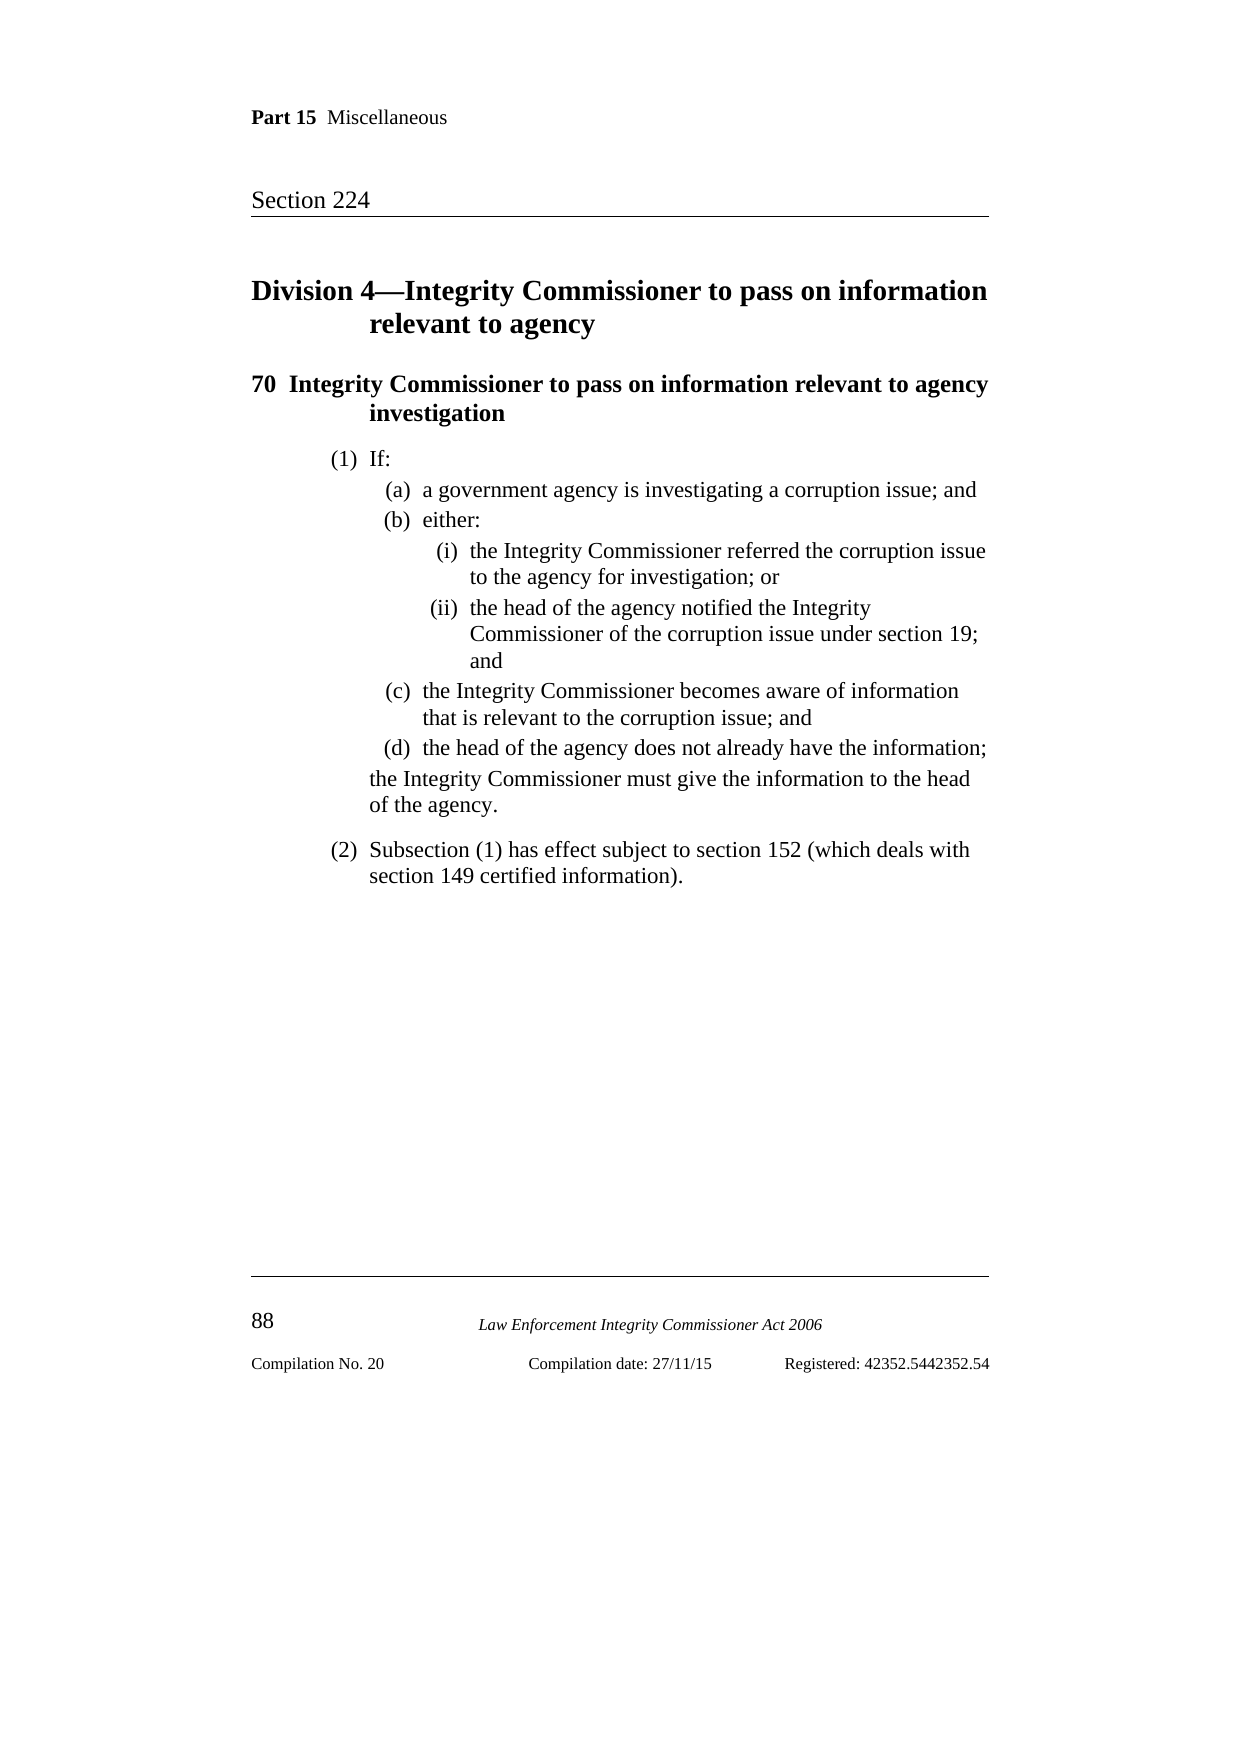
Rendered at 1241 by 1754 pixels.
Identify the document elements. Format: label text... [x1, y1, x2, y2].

text (2) Subsection (1) has effect subject to section 152 (which deals with section 149 certified information). [251, 836, 989, 889]
text (b) either: [251, 507, 989, 533]
text (d) the head of the agency does not already have the information; [251, 734, 989, 760]
text (ii) the head of the agency notified the Integrity Commissioner of the corruption issue under section 19; and [251, 594, 989, 673]
text (a) a government agency is investigating a corruption issue; and [251, 476, 989, 502]
text Division 4—Integrity Commissioner to pass on information relevant to agency [251, 273, 989, 340]
text (i) the Integrity Commissioner referred the corruption issue to the agency for investigation; or [251, 537, 989, 590]
text 70 Integrity Commissioner to pass on information relevant to agency investigation [251, 369, 989, 427]
text the Integrity Commissioner must give the information to the head of the agency. [369, 764, 989, 817]
text (1) If: [251, 446, 989, 472]
text (c) the Integrity Commissioner becomes aware of information that is relevant to the corruption issue; and [251, 677, 989, 730]
